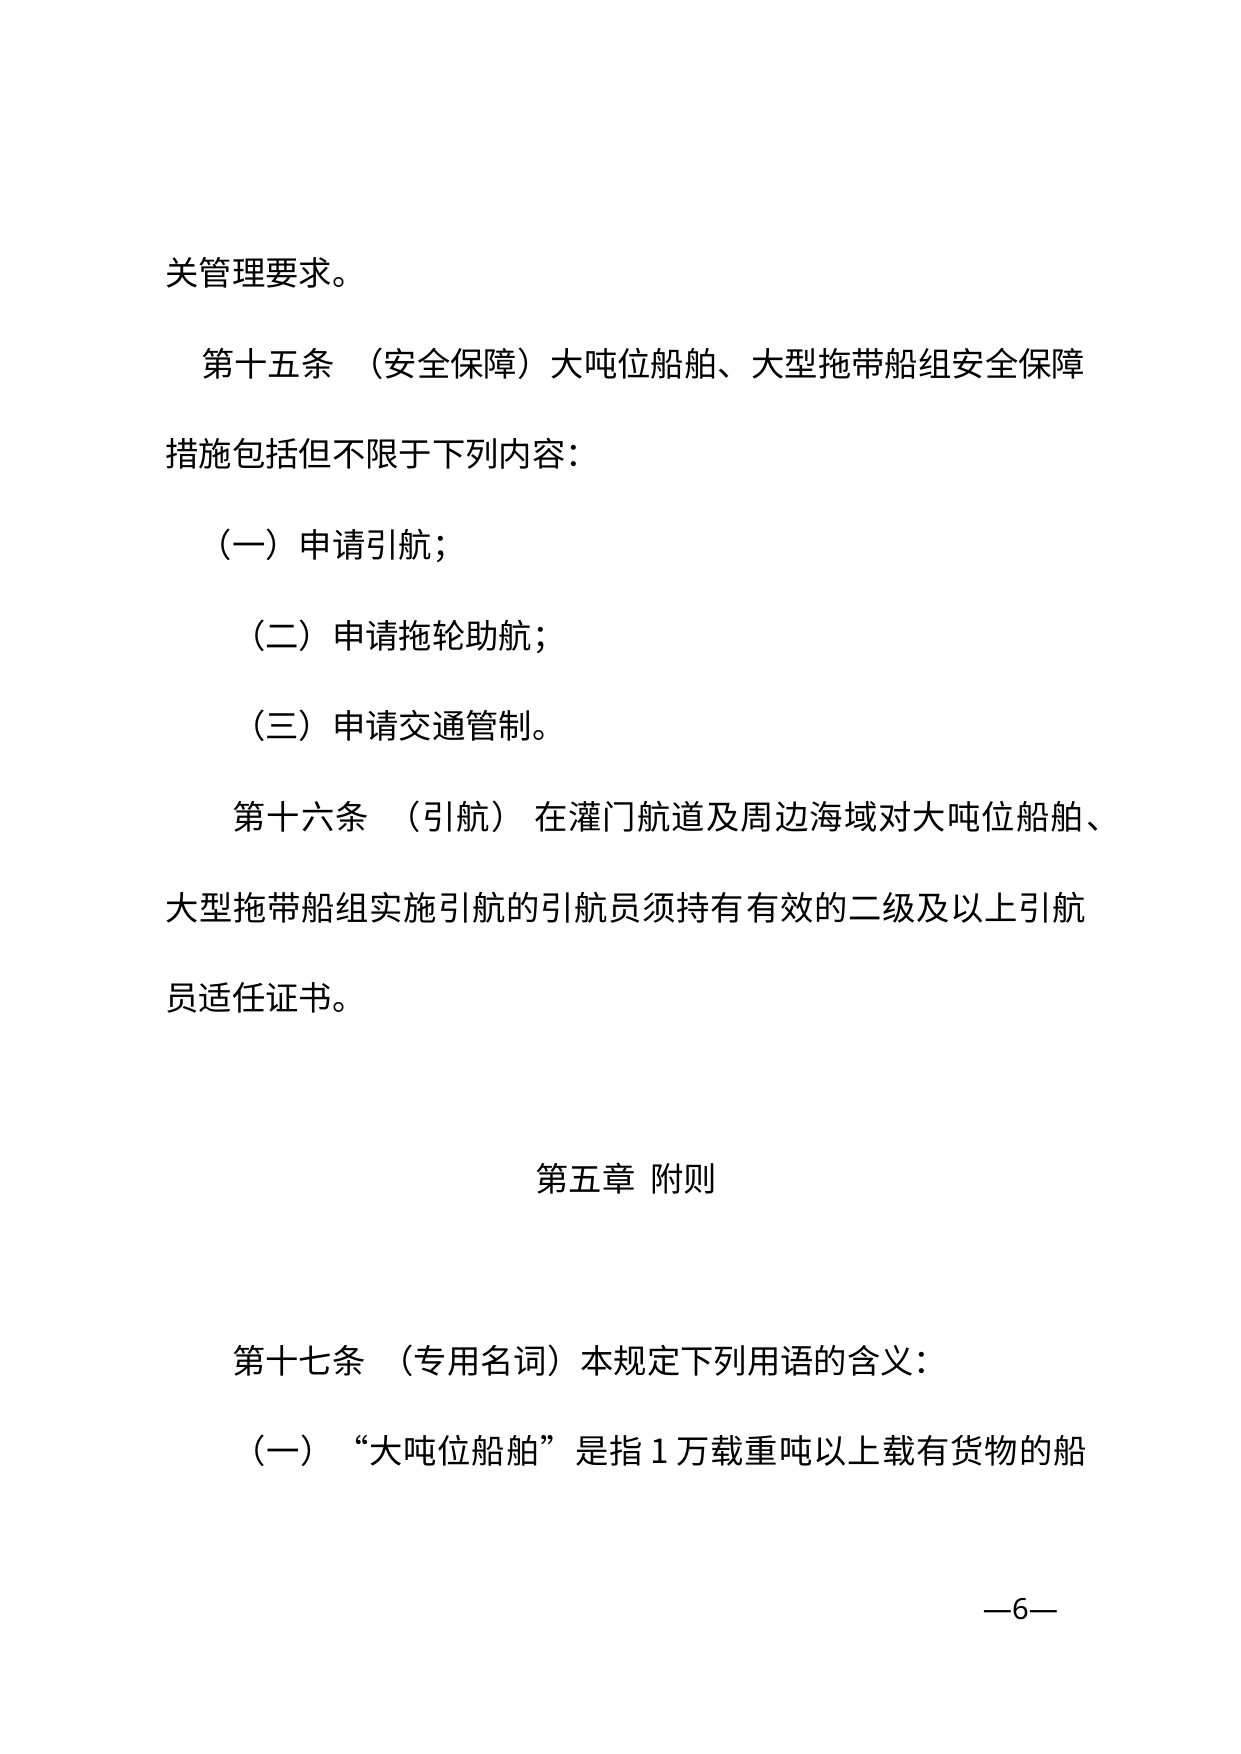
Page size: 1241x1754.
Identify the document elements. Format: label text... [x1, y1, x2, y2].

text （一）申请引航； [165, 498, 1087, 588]
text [165, 1404, 1087, 1494]
text （二）申请拖轮助航； [165, 588, 1087, 679]
text 第五章 附则 [165, 1132, 1087, 1223]
text 第十五条 （安全保障）大吨位船舶、大型拖带船组安全保障措施包括但不限于下列内容： [165, 316, 1087, 498]
text （三）申请交通管制。 [165, 679, 1087, 769]
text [165, 226, 1087, 316]
text 第十七条 （专用名词）本规定下列用语的含义： [165, 1313, 1087, 1404]
text 第十六条 （引航） 在灌门航道及周边海域对大吨位船舶、大型拖带船组实施引航的引航员须持有有效的二级及以上引航员适任证书。 [165, 769, 1087, 1041]
